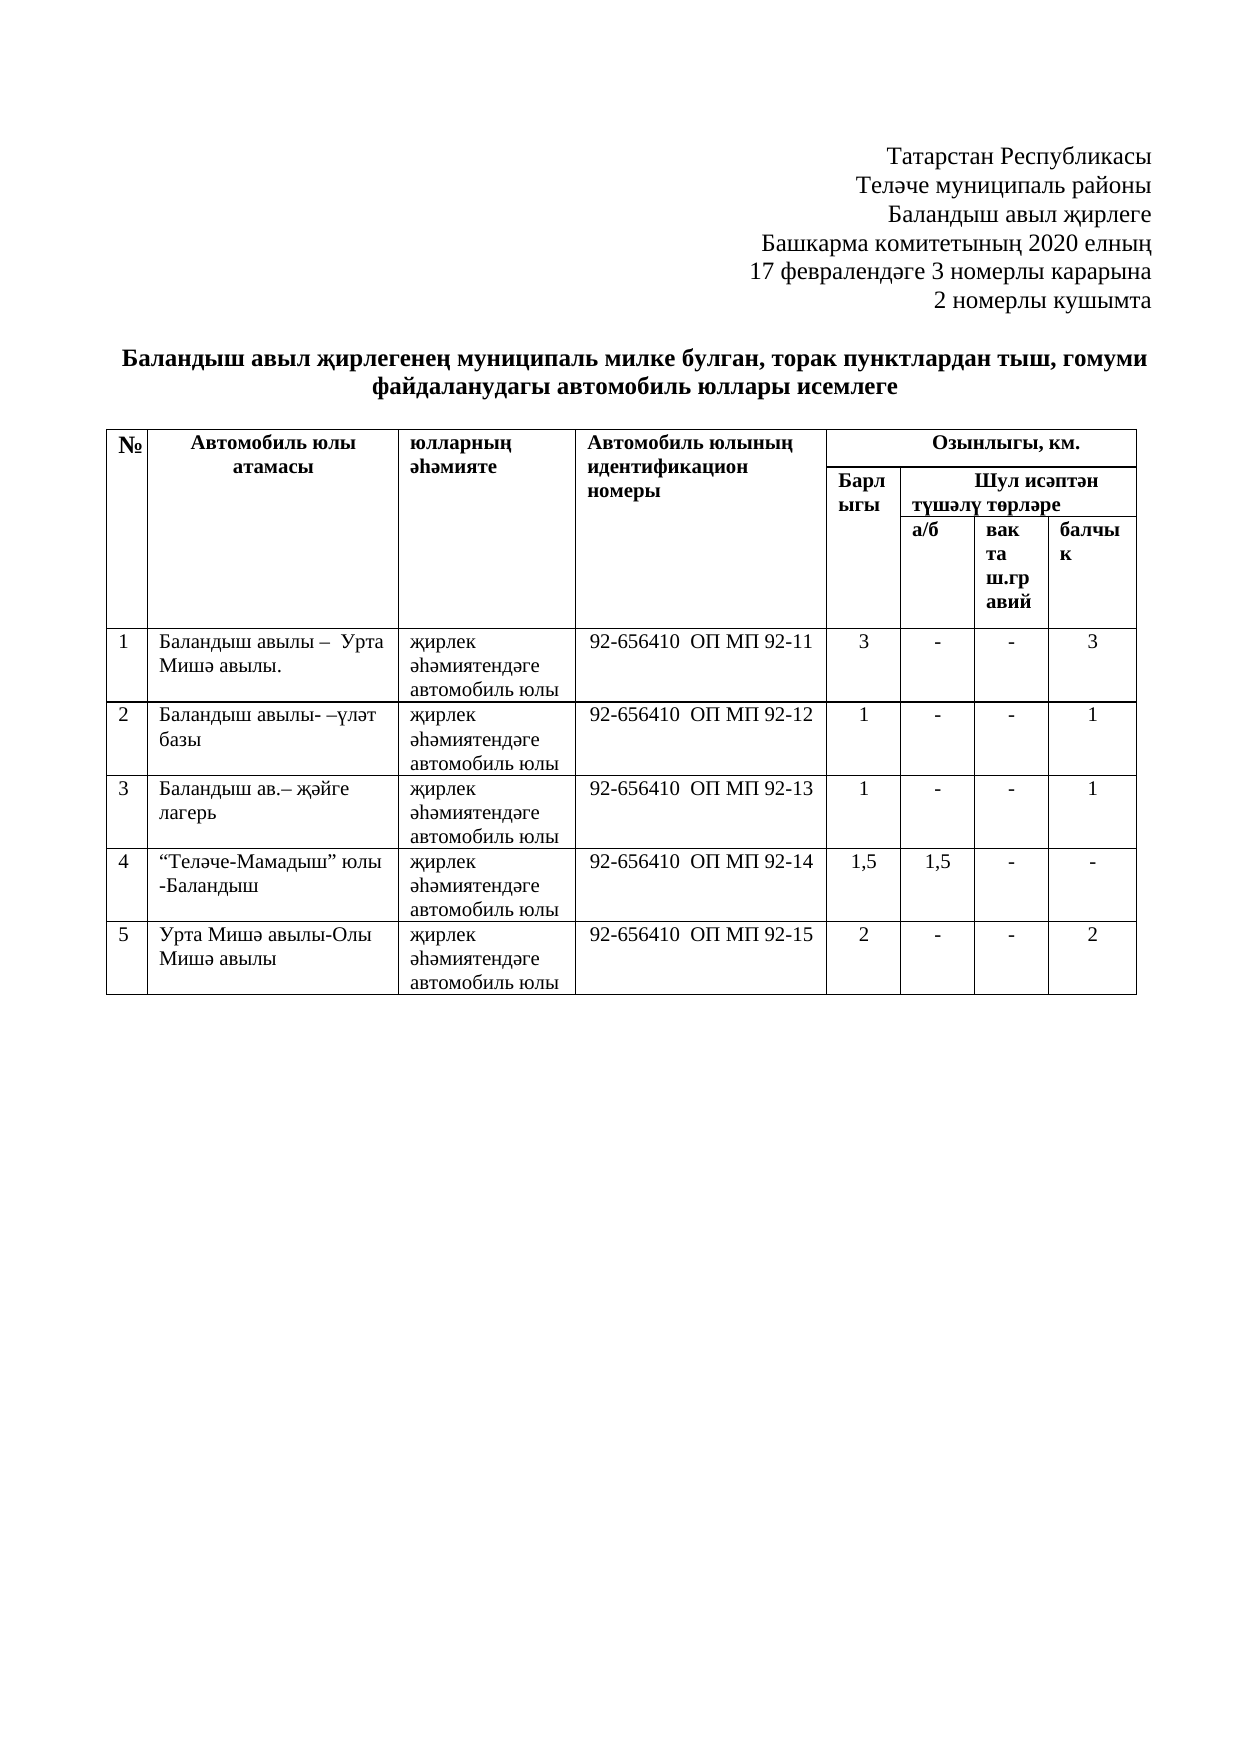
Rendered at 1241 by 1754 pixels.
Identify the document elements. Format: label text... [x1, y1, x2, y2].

table_header Автомобиль юлының идентификацион номеры [576, 430, 826, 628]
text Теләче муниципаль районы [118, 170, 1152, 199]
table_cell 1 [1049, 703, 1136, 774]
table_cell 2 [827, 922, 900, 994]
table_cell “Теләче-Мамадыш” юлы -Баландыш [148, 849, 398, 921]
text Баландыш авыл җирлегенең муниципаль милке булган, торак пунктлардан тыш, гомуми файдаланудагы автомобиль юллары исемлеге [118, 343, 1152, 400]
table_cell - [901, 922, 974, 994]
table_cell - [975, 703, 1048, 774]
table_cell 92-656410 ОП МП 92-11 [576, 629, 826, 701]
text 17 февралендәге 3 номерлы карарына [118, 256, 1152, 285]
table_cell 1 [827, 703, 900, 774]
table_cell - [1049, 849, 1136, 921]
table_cell 92-656410 ОП МП 92-14 [576, 849, 826, 921]
table_cell 5 [107, 922, 147, 994]
table_cell балчык [1049, 517, 1136, 628]
table_cell 1 [107, 629, 147, 701]
table_header Озынлыгы, км. [827, 430, 1136, 466]
table_cell 92-656410 ОП МП 92-15 [576, 922, 826, 994]
table_cell вак таш.гравий [975, 517, 1048, 628]
table_cell җирлек әһәмиятендәге автомобиль юлы [399, 776, 575, 848]
table_header юлларның әһәмияте [399, 430, 575, 628]
table_cell Шул исәптән түшәлү төрләре [901, 468, 1136, 516]
table_cell - [975, 849, 1048, 921]
table_cell 3 [107, 776, 147, 848]
table_cell Баландыш ав.– җәйге лагерь [148, 776, 398, 848]
table_cell 3 [827, 629, 900, 701]
text Татарстан Республикасы [118, 141, 1152, 170]
table_cell Баландыш авылы- –үләт базы [148, 703, 398, 774]
text Баландыш авыл җирлеге [118, 199, 1152, 228]
table_cell 3 [1049, 629, 1136, 701]
table_cell 92-656410 ОП МП 92-13 [576, 776, 826, 848]
table_cell - [975, 629, 1048, 701]
table_cell 4 [107, 849, 147, 921]
table_cell 1,5 [827, 849, 900, 921]
table_cell җирлек әһәмиятендәге автомобиль юлы [399, 703, 575, 774]
table_cell Барлыгы [827, 468, 900, 628]
table_cell җирлек әһәмиятендәге автомобиль юлы [399, 922, 575, 994]
table_cell 2 [1049, 922, 1136, 994]
table_cell 1 [1049, 776, 1136, 848]
table_cell 1 [827, 776, 900, 848]
table_cell 1,5 [901, 849, 974, 921]
table_cell - [901, 703, 974, 774]
table_cell җирлек әһәмиятендәге автомобиль юлы [399, 629, 575, 701]
table_cell Баландыш авылы – Урта Мишә авылы. [148, 629, 398, 701]
table_cell - [901, 776, 974, 848]
table_cell 2 [107, 703, 147, 774]
text 2 номерлы кушымта [118, 285, 1152, 314]
text Башкарма комитетының 2020 елның [118, 228, 1152, 256]
table_cell а/б [901, 517, 974, 628]
table_cell Урта Мишә авылы-Олы Мишә авылы [148, 922, 398, 994]
table_cell - [901, 629, 974, 701]
table_cell - [975, 922, 1048, 994]
table_cell җирлек әһәмиятендәге автомобиль юлы [399, 849, 575, 921]
table_cell 92-656410 ОП МП 92-12 [576, 703, 826, 774]
table_header № [107, 430, 147, 628]
table_header Автомобиль юлы атамасы [148, 430, 398, 628]
table_cell - [975, 776, 1048, 848]
